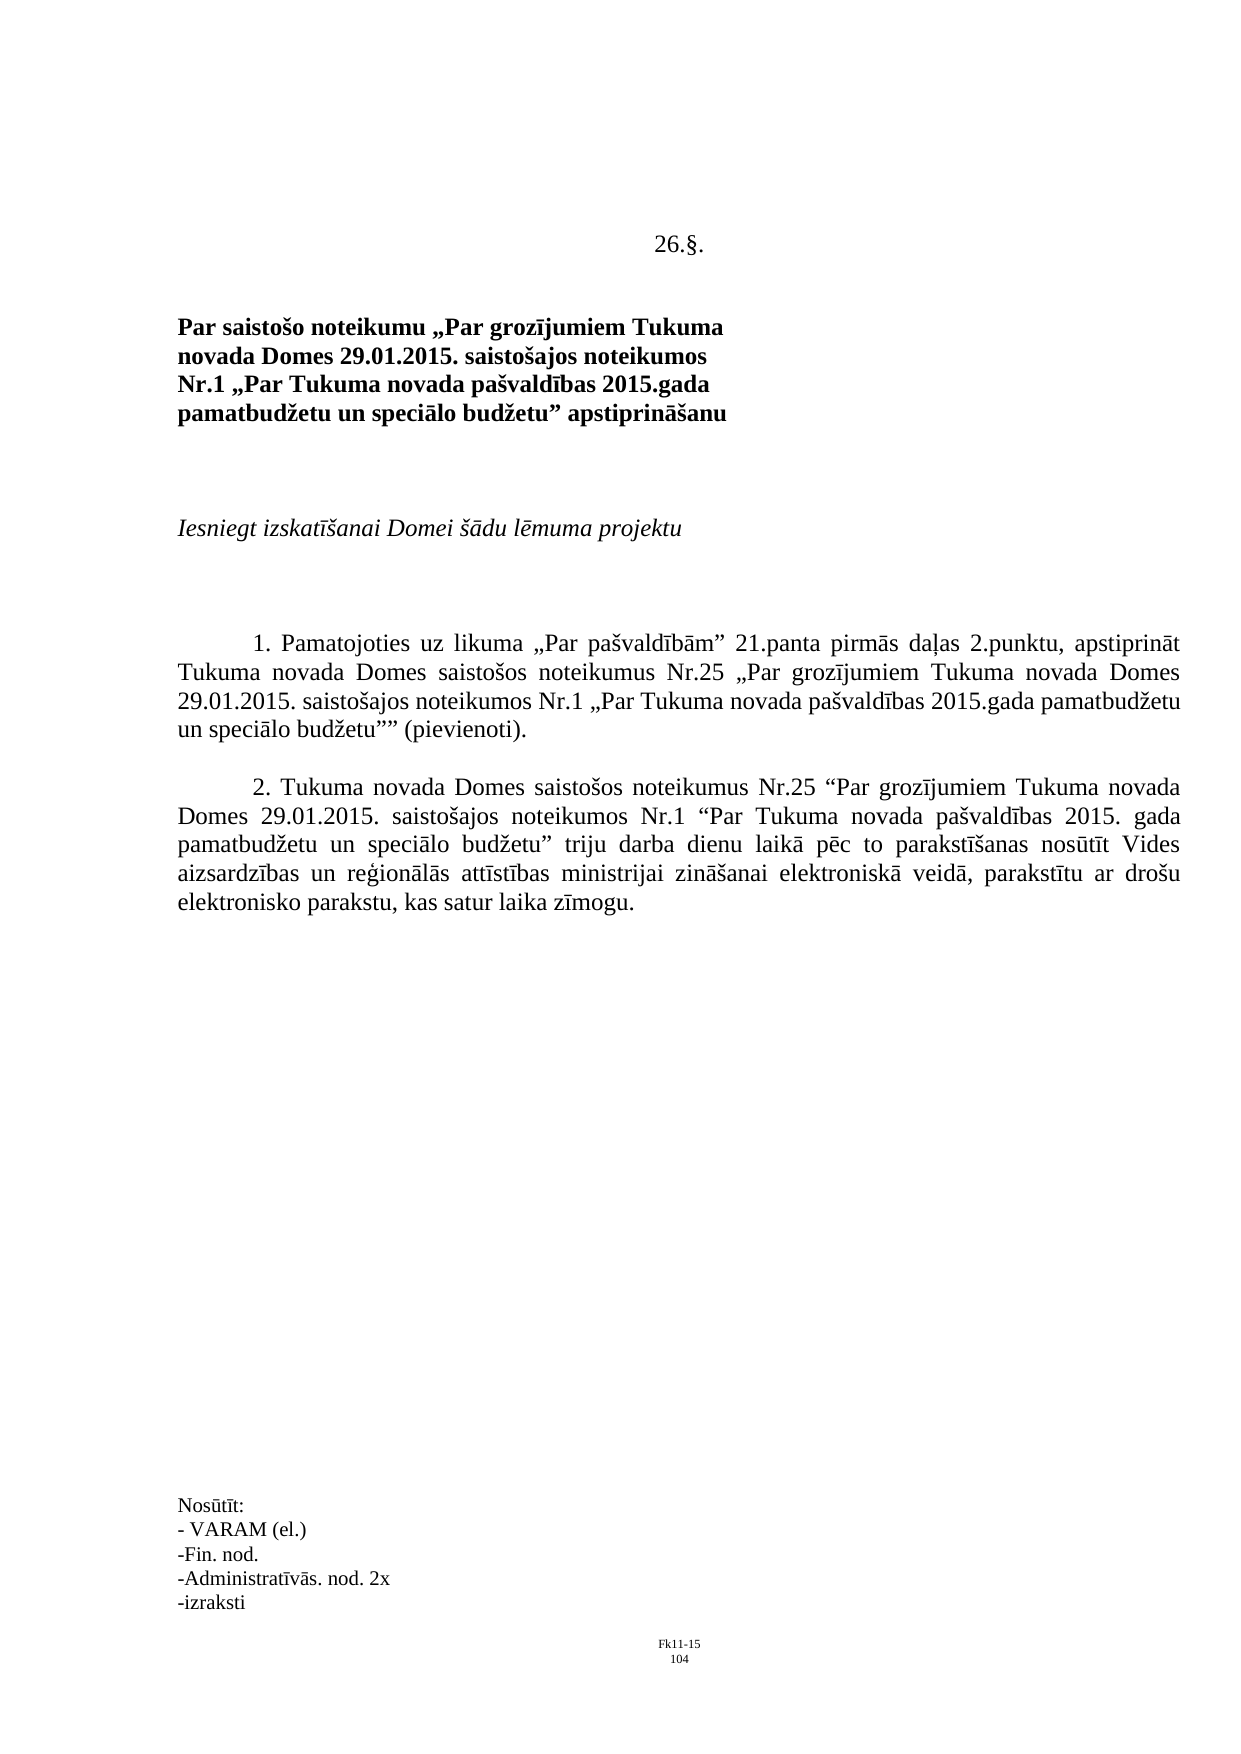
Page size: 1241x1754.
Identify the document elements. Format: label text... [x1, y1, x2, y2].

text 26.§. [177, 229, 1181, 258]
text Nosūtīt: [177, 1493, 1240, 1517]
text Nr.1 „Par Tukuma novada pašvaldības 2015.gada [177, 369, 1181, 398]
text - VARAM (el.) [177, 1517, 1240, 1541]
text novada Domes 29.01.2015. saistošajos noteikumos [177, 341, 1181, 369]
text pamatbudžetu un speciālo budžetu” apstiprināšanu [177, 398, 1181, 427]
text 1. Pamatojoties uz likuma „Par pašvaldībām” 21.panta pirmās daļas 2.punktu, apstiprināt Tukuma novada Domes saistošos noteikumus Nr.25 „Par grozījumiem Tukuma novada Domes 29.01.2015. saistošajos noteikumos Nr.1 „Par Tukuma novada pašvaldības 2015.gada pamatbudžetu un speciālo budžetu”” (pievienoti). [177, 628, 1181, 743]
text -Fin. nod. [177, 1541, 1240, 1566]
text -izraksti [177, 1589, 1240, 1614]
text Par saistošo noteikumu „Par grozījumiem Tukuma [177, 312, 1181, 341]
text -Administratīvās. nod. 2x [177, 1566, 1240, 1589]
text Iesniegt izskatīšanai Domei šādu lēmuma projektu [177, 513, 1181, 542]
text 2. Tukuma novada Domes saistošos noteikumus Nr.25 “Par grozījumiem Tukuma novada Domes 29.01.2015. saistošajos noteikumos Nr.1 “Par Tukuma novada pašvaldības 2015. gada pamatbudžetu un speciālo budžetu” triju darba dienu laikā pēc to parakstīšanas nosūtīt Vides aizsardzības un reģionālās attīstības ministrijai zināšanai elektroniskā veidā, parakstītu ar drošu elektronisko parakstu, kas satur laika zīmogu. [177, 772, 1181, 916]
